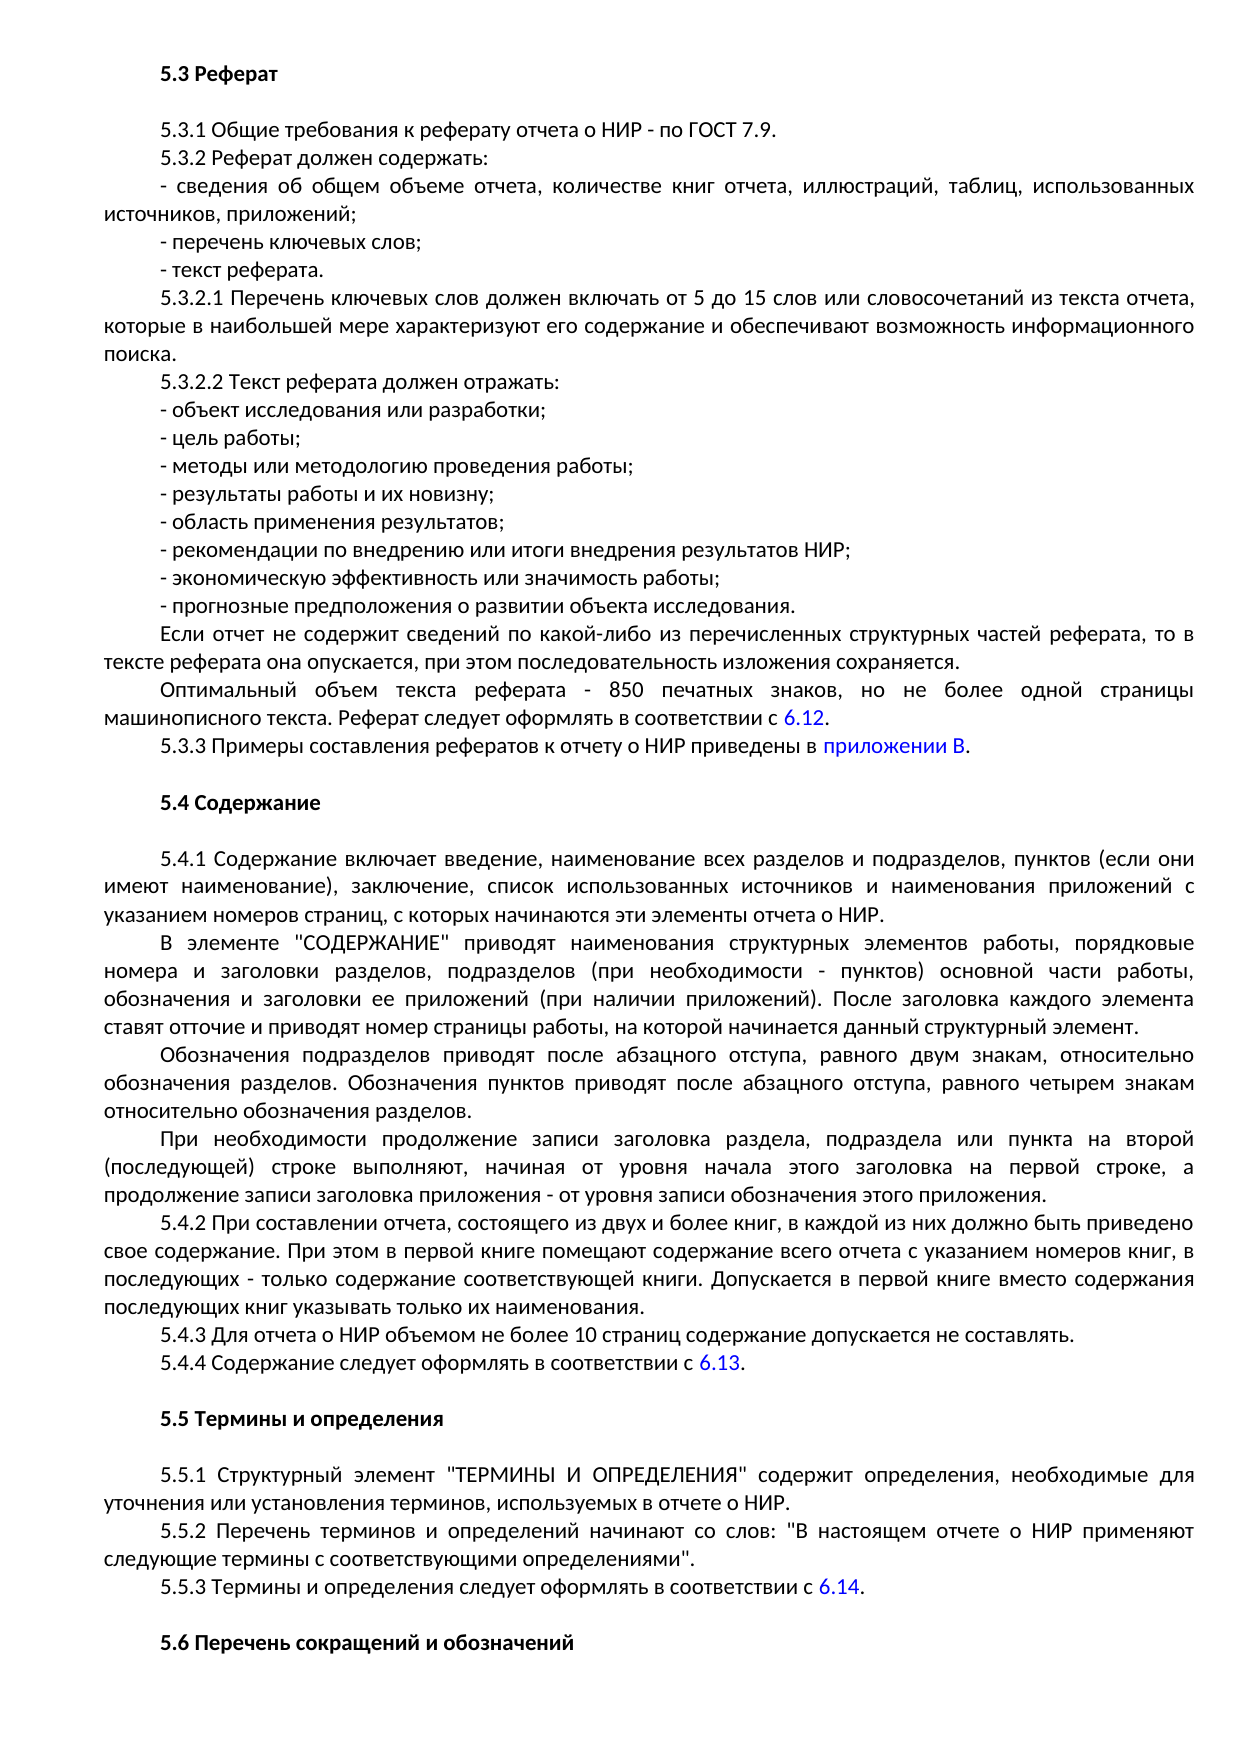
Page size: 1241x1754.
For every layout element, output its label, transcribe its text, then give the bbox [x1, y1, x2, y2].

text - текст реферата. [103, 255, 1196, 283]
text 5.4.3 Для отчета о НИР объемом не более 10 страниц содержание допускается не составлять. [103, 1320, 1196, 1348]
text - перечень ключевых слов; [103, 227, 1196, 255]
title 5.6 Перечень сокращений и обозначений [103, 1628, 1196, 1656]
title 5.4 Содержание [103, 788, 1196, 816]
text - сведения об общем объеме отчета, количестве книг отчета, иллюстраций, таблиц, использованных источников, приложений; [103, 171, 1196, 227]
text 5.3.1 Общие требования к реферату отчета о НИР - по ГОСТ 7.9. [103, 115, 1196, 143]
text Обозначения подразделов приводят после абзацного отступа, равного двум знакам, относительно обозначения разделов. Обозначения пунктов приводят после абзацного отступа, равного четырем знакам относительно обозначения разделов. [103, 1040, 1196, 1124]
text 5.3.2.2 Текст реферата должен отражать: [103, 367, 1196, 395]
text 5.3.2.1 Перечень ключевых слов должен включать от 5 до 15 слов или словосочетаний из текста отчета, которые в наибольшей мере характеризуют его содержание и обеспечивают возможность информационного поиска. [103, 283, 1196, 367]
text При необходимости продолжение записи заголовка раздела, подраздела или пункта на второй (последующей) строке выполняют, начиная от уровня начала этого заголовка на первой строке, а продолжение записи заголовка приложения - от уровня записи обозначения этого приложения. [103, 1124, 1196, 1208]
text - экономическую эффективность или значимость работы; [103, 563, 1196, 591]
text Оптимальный объем текста реферата - 850 печатных знаков, но не более одной страницы машинописного текста. Реферат следует оформлять в соответствии с 6.12. [103, 676, 1196, 732]
text 5.3.3 Примеры составления рефератов к отчету о НИР приведены в приложении В. [103, 732, 1196, 759]
text 5.4.2 При составлении отчета, состоящего из двух и более книг, в каждой из них должно быть приведено свое содержание. При этом в первой книге помещают содержание всего отчета с указанием номеров книг, в последующих - только содержание соответствующей книги. Допускается в первой книге вместо содержания последующих книг указывать только их наименования. [103, 1208, 1196, 1320]
text - объект исследования или разработки; [103, 395, 1196, 423]
text - методы или методологию проведения работы; [103, 451, 1196, 479]
text - рекомендации по внедрению или итоги внедрения результатов НИР; [103, 535, 1196, 563]
text 5.4.4 Содержание следует оформлять в соответствии с 6.13. [103, 1348, 1196, 1376]
text 5.4.1 Содержание включает введение, наименование всех разделов и подразделов, пунктов (если они имеют наименование), заключение, список использованных источников и наименования приложений с указанием номеров страниц, с которых начинаются эти элементы отчета о НИР. [103, 844, 1196, 928]
text Если отчет не содержит сведений по какой-либо из перечисленных структурных частей реферата, то в тексте реферата она опускается, при этом последовательность изложения сохраняется. [103, 619, 1196, 676]
text В элементе "СОДЕРЖАНИЕ" приводят наименования структурных элементов работы, порядковые номера и заголовки разделов, подразделов (при необходимости - пунктов) основной части работы, обозначения и заголовки ее приложений (при наличии приложений). После заголовка каждого элемента ставят отточие и приводят номер страницы работы, на которой начинается данный структурный элемент. [103, 928, 1196, 1040]
text - результаты работы и их новизну; [103, 479, 1196, 507]
text - цель работы; [103, 423, 1196, 451]
text - прогнозные предположения о развитии объекта исследования. [103, 591, 1196, 619]
text - область применения результатов; [103, 507, 1196, 535]
title 5.5 Термины и определения [103, 1404, 1196, 1432]
title 5.3 Реферат [103, 59, 1196, 87]
text 5.5.3 Термины и определения следует оформлять в соответствии с 6.14. [103, 1572, 1196, 1600]
text 5.5.1 Структурный элемент "ТЕРМИНЫ И ОПРЕДЕЛЕНИЯ" содержит определения, необходимые для уточнения или установления терминов, используемых в отчете о НИР. [103, 1460, 1196, 1516]
text 5.3.2 Реферат должен содержать: [103, 143, 1196, 171]
text 5.5.2 Перечень терминов и определений начинают со слов: "В настоящем отчете о НИР применяют следующие термины с соответствующими определениями". [103, 1516, 1196, 1572]
